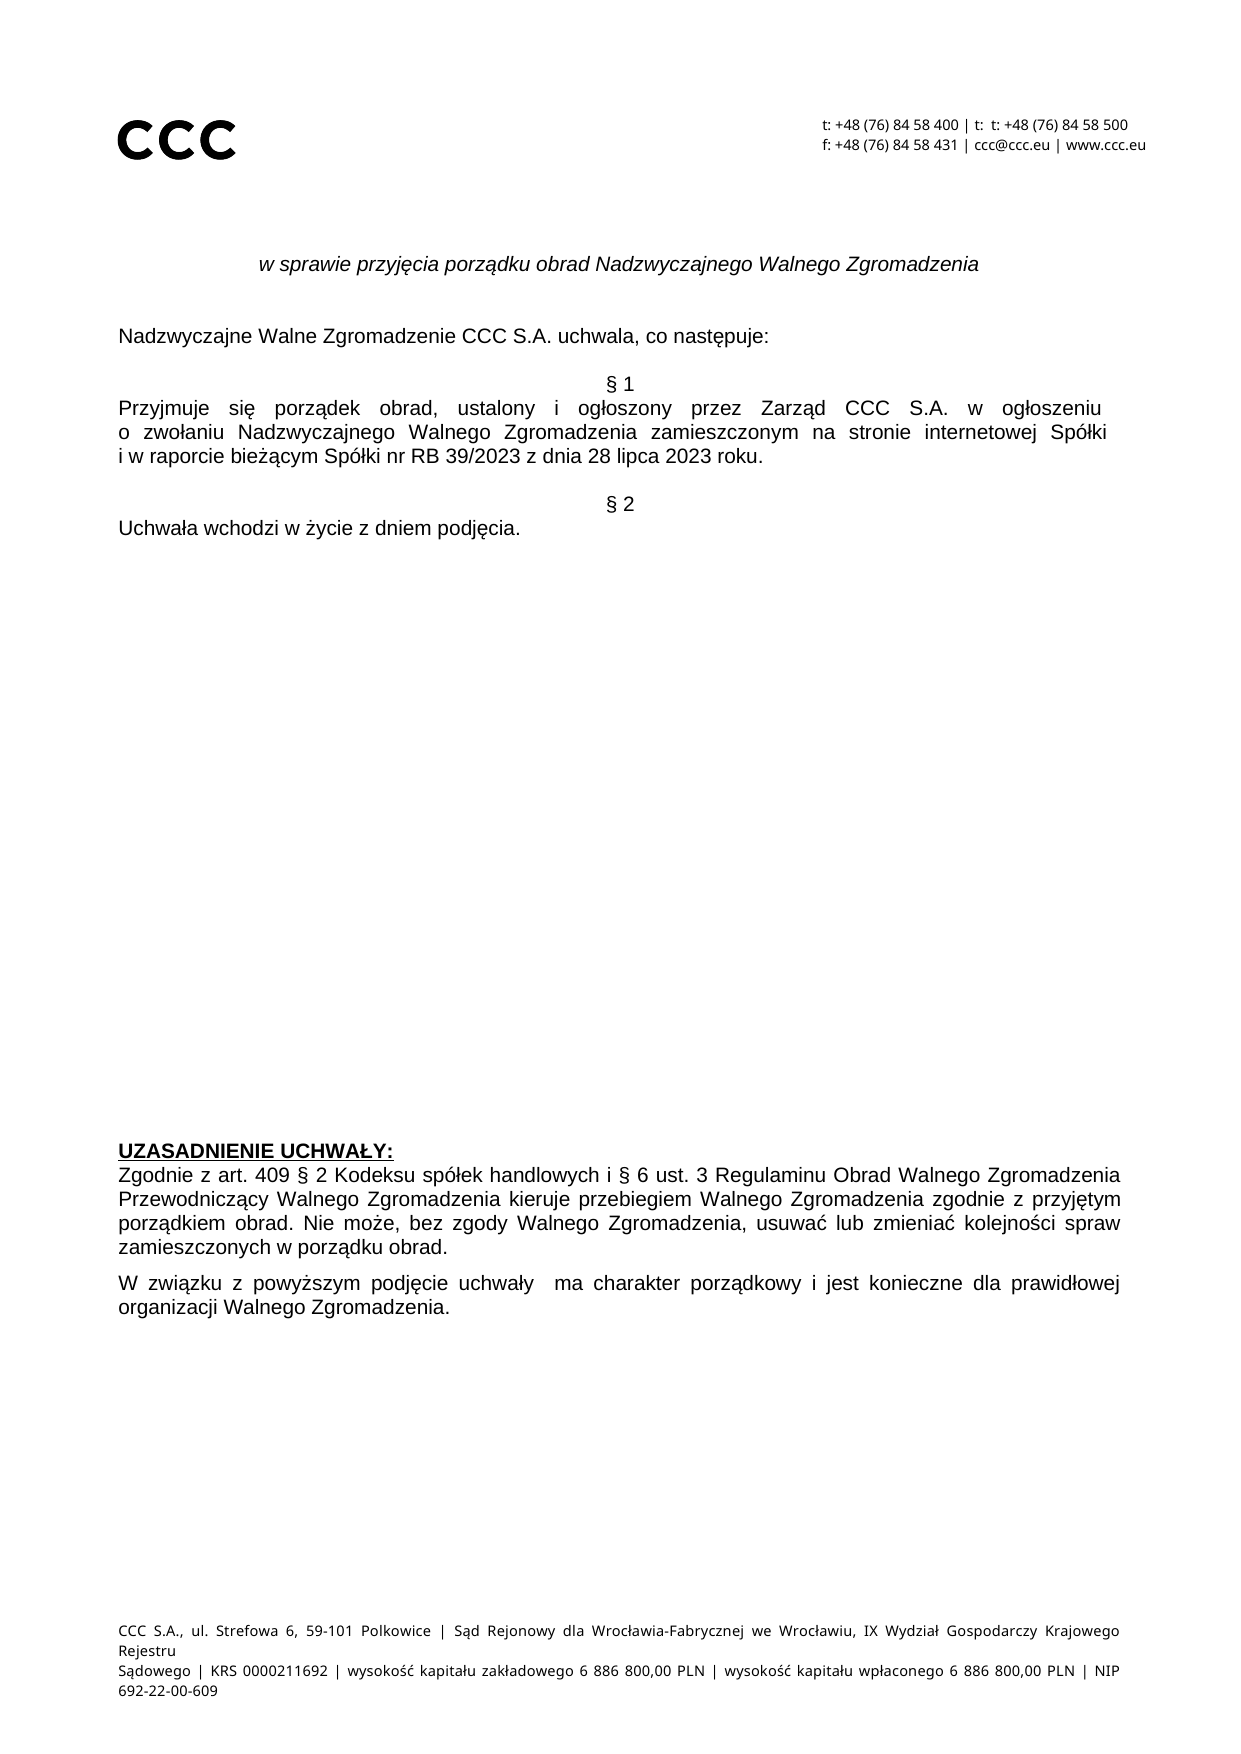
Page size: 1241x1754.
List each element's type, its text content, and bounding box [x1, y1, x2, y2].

text Uchwała wchodzi w życie z dniem podjęcia. [118, 516, 1122, 540]
text Przyjmuje się porządek obrad, ustalony i ogłoszony przez Zarząd CCC S.A. w ogłoszeniu o zwołaniu Nadzwyczajnego Walnego Zgromadzenia zamieszczonym na stronie internetowej Spółki i w raporcie bieżącym Spółki nr RB 39/2023 z dnia 28 lipca 2023 roku. [118, 396, 1122, 468]
text § 2 [118, 492, 1122, 516]
text w sprawie przyjęcia porządku obrad Nadzwyczajnego Walnego Zgromadzenia [118, 252, 1122, 276]
text UZASADNIENIE UCHWAŁY: [118, 1139, 1122, 1163]
text Zgodnie z art. 409 § 2 Kodeksu spółek handlowych i § 6 ust. 3 Regulaminu Obrad Walnego Zgromadzenia Przewodniczący Walnego Zgromadzenia kieruje przebiegiem Walnego Zgromadzenia zgodnie z przyjętym porządkiem obrad. Nie może, bez zgody Walnego Zgromadzenia, usuwać lub zmieniać kolejności spraw zamieszczonych w porządku obrad. [118, 1163, 1122, 1258]
picture [0, 2, 1241, 252]
text W związku z powyższym podjęcie uchwały ma charakter porządkowy i jest konieczne dla prawidłowej organizacji Walnego Zgromadzenia. [118, 1271, 1122, 1319]
text Nadzwyczajne Walne Zgromadzenie CCC S.A. uchwala, co następuje: [118, 324, 1122, 348]
text § 1 [118, 372, 1122, 396]
